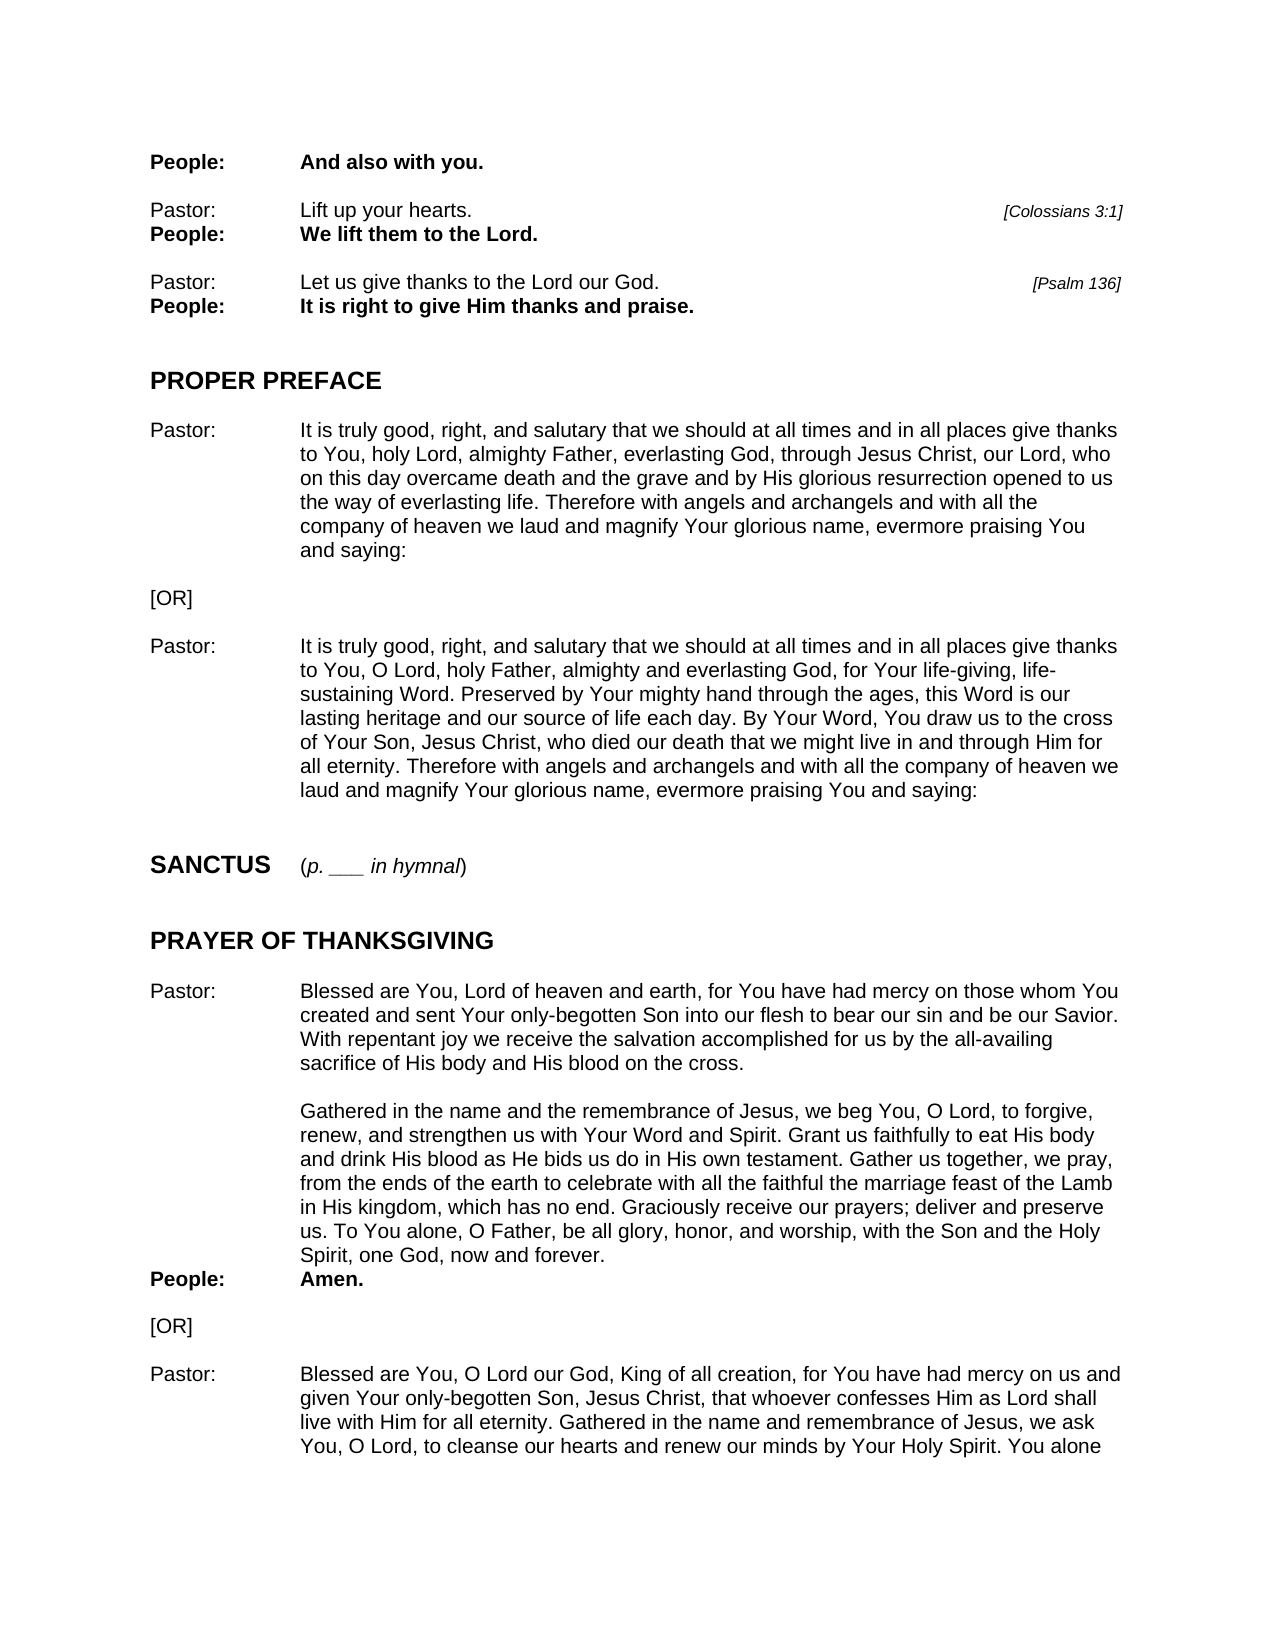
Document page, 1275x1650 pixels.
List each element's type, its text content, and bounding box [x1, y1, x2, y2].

text PRAYER OF THANKSGIVING [150, 926, 1125, 955]
text People: Amen. [150, 1266, 1125, 1290]
text People: And also with you. [150, 150, 1125, 174]
text Pastor: Let us give thanks to the Lord our God. [Psalm 136] [150, 270, 1125, 294]
text Pastor: Blessed are You, Lord of heaven and earth, for You have had mercy on those whom You created and sent Your only-begotten Son into our flesh to bear our sin and be our Savior. With repentant joy we receive the salvation accomplished for us by the all-availing sacrifice of His body and His blood on the cross. Gathered in the name and the remembrance of Jesus, we beg You, O Lord, to forgive, renew, and strengthen us with Your Word and Spirit. Grant us faithfully to eat His body and drink His blood as He bids us do in His own testament. Gather us together, we pray, from the ends of the earth to celebrate with all the faithful the marriage feast of the Lamb in His kingdom, which has no end. Graciously receive our prayers; deliver and preserve us. To You alone, O Father, be all glory, honor, and worship, with the Son and the Holy Spirit, one God, now and forever. [150, 979, 1125, 1266]
text Pastor: It is truly good, right, and salutary that we should at all times and in all places give thanks to You, O Lord, holy Father, almighty and everlasting God, for Your life-giving, life-sustaining Word. Preserved by Your mighty hand through the ages, this Word is our lasting heritage and our source of life each day. By Your Word, You draw us to the cross of Your Son, Jesus Christ, who died our death that we might live in and through Him for all eternity. Therefore with angels and archangels and with all the company of heaven we laud and magnify Your glorious name, evermore praising You and saying: [150, 634, 1125, 802]
text [OR] [150, 586, 1125, 610]
text Pastor: It is truly good, right, and salutary that we should at all times and in all places give thanks to You, holy Lord, almighty Father, everlasting God, through Jesus Christ, our Lord, who on this day overcame death and the grave and by His glorious resurrection opened to us the way of everlasting life. Therefore with angels and archangels and with all the company of heaven we laud and magnify Your glorious name, evermore praising You and saying: [150, 418, 1125, 562]
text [150, 1362, 1125, 1458]
text [OR] [150, 1314, 1125, 1338]
text PROPER PREFACE [150, 366, 1125, 394]
text Pastor: Lift up your hearts. [Colossians 3:1] [150, 198, 1125, 222]
text People: We lift them to the Lord. [150, 222, 1125, 246]
text People: It is right to give Him thanks and praise. [150, 294, 1125, 318]
text SANCTUS (p. ___ in hymnal) [150, 849, 1125, 878]
